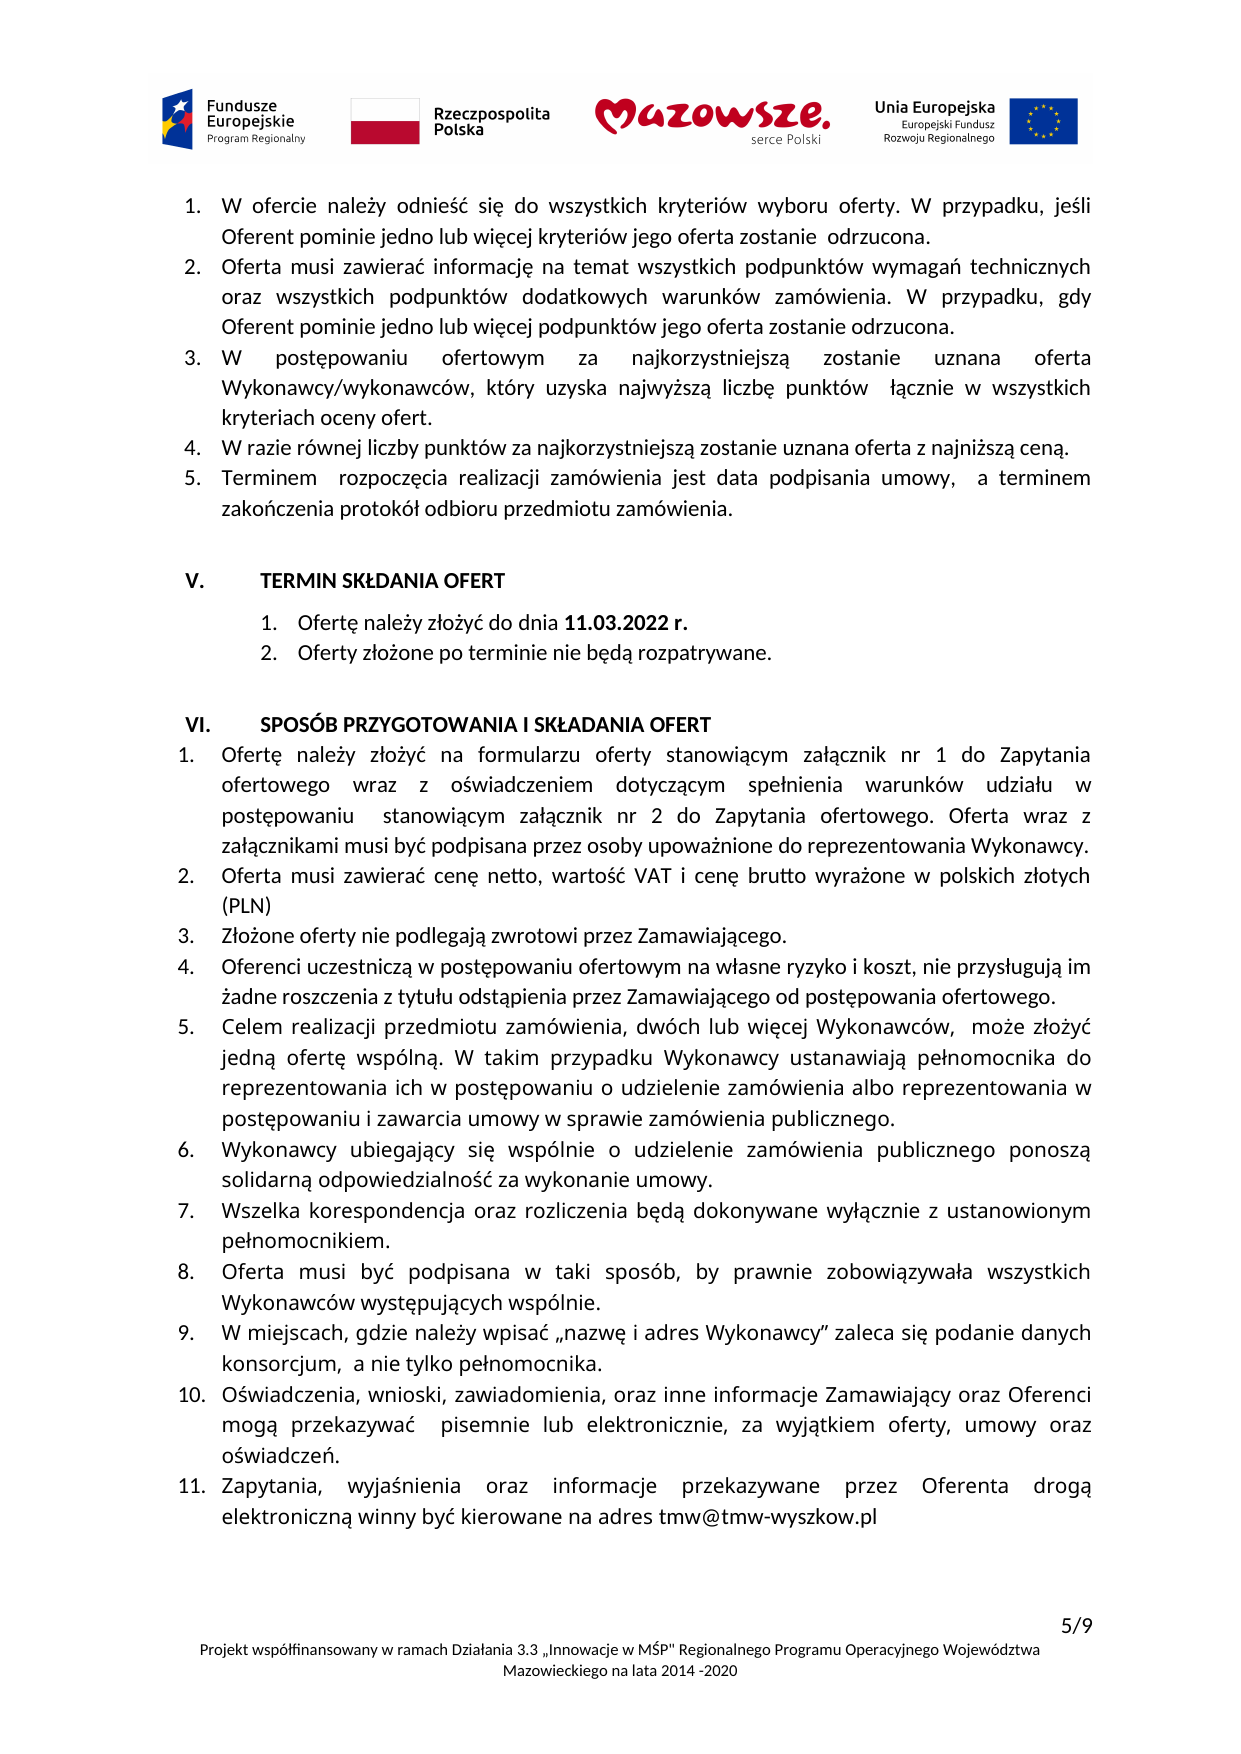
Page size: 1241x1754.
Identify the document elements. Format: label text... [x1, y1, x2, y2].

list Oferta musi zawierać informację na temat wszystkich podpunktów wymagań technicznych oraz wszystkich podpunktów dodatkowych warunków zamówienia. W przypadku, gdy Oferent pominie jedno lub więcej podpunktów jego oferta zostanie odrzucona. [184, 252, 1093, 340]
list W miejscach, gdzie należy wpisać „nazwę i adres Wykonawcy” zaleca się podanie danych konsorcjum, a nie tylko pełnomocnika. [177, 1318, 1093, 1378]
list SPOSÓB PRZYGOTOWANIA I SKŁADANIA OFERT [185, 710, 1093, 738]
list Zapytania, wyjaśnienia oraz informacje przekazywane przez Oferenta drogą elektroniczną winny być kierowane na adres tmw@tmw-wyszkow.pl [177, 1472, 1093, 1531]
list Oferty złożone po terminie nie będą rozpatrywane. [260, 638, 1093, 666]
list Złożone oferty nie podlegają zwrotowi przez Zamawiającego. [177, 922, 1093, 950]
list TERMIN SKŁDANIA OFERT [185, 566, 1093, 594]
list Oferenci uczestniczą w postępowaniu ofertowym na własne ryzyko i koszt, nie przysługują im żadne roszczenia z tytułu odstąpienia przez Zamawiającego od postępowania ofertowego. [177, 952, 1093, 1010]
list Ofertę należy złożyć na formularzu oferty stanowiącym załącznik nr 1 do Zapytania ofertowego wraz z oświadczeniem dotyczącym spełnienia warunków udziału w postępowaniu stanowiącym załącznik nr 2 do Zapytania ofertowego. Oferta wraz z załącznikami musi być podpisana przez osoby upoważnione do reprezentowania Wykonawcy. [177, 740, 1093, 859]
picture [147, 73, 1093, 164]
list W ofercie należy odnieść się do wszystkich kryteriów wyboru oferty. W przypadku, jeśli Oferent pominie jedno lub więcej kryteriów jego oferta zostanie odrzucona. [184, 192, 1093, 250]
list Wszelka korespondencja oraz rozliczenia będą dokonywane wyłącznie z ustanowionym pełnomocnikiem. [177, 1196, 1093, 1255]
list Oferta musi być podpisana w taki sposób, by prawnie zobowiązywała wszystkich Wykonawców występujących wspólnie. [177, 1257, 1093, 1316]
list Ofertę należy złożyć do dnia 11.03.2022 r. [260, 608, 1093, 636]
list Oświadczenia, wnioski, zawiadomienia, oraz inne informacje Zamawiający oraz Oferenci mogą przekazywać pisemnie lub elektronicznie, za wyjątkiem oferty, umowy oraz oświadczeń. [177, 1380, 1093, 1469]
list Terminem rozpoczęcia realizacji zamówienia jest data podpisania umowy, a terminem zakończenia protokół odbioru przedmiotu zamówienia. [184, 463, 1093, 522]
list Oferta musi zawierać cenę netto, wartość VAT i cenę brutto wyrażone w polskich złotych (PLN) [177, 861, 1093, 919]
list W postępowaniu ofertowym za najkorzystniejszą zostanie uznana oferta Wykonawcy/wykonawców, który uzyska najwyższą liczbę punktów łącznie w wszystkich kryteriach oceny ofert. [184, 343, 1093, 431]
list W razie równej liczby punktów za najkorzystniejszą zostanie uznana oferta z najniższą ceną. [184, 433, 1093, 461]
list Wykonawcy ubiegający się wspólnie o udzielenie zamówienia publicznego ponoszą solidarną odpowiedzialność za wykonanie umowy. [177, 1135, 1093, 1194]
list Celem realizacji przedmiotu zamówienia, dwóch lub więcej Wykonawców, może złożyć jedną ofertę wspólną. W takim przypadku Wykonawcy ustanawiają pełnomocnika do reprezentowania ich w postępowaniu o udzielenie zamówienia albo reprezentowania w postępowaniu i zawarcia umowy w sprawie zamówienia publicznego. [177, 1012, 1093, 1133]
